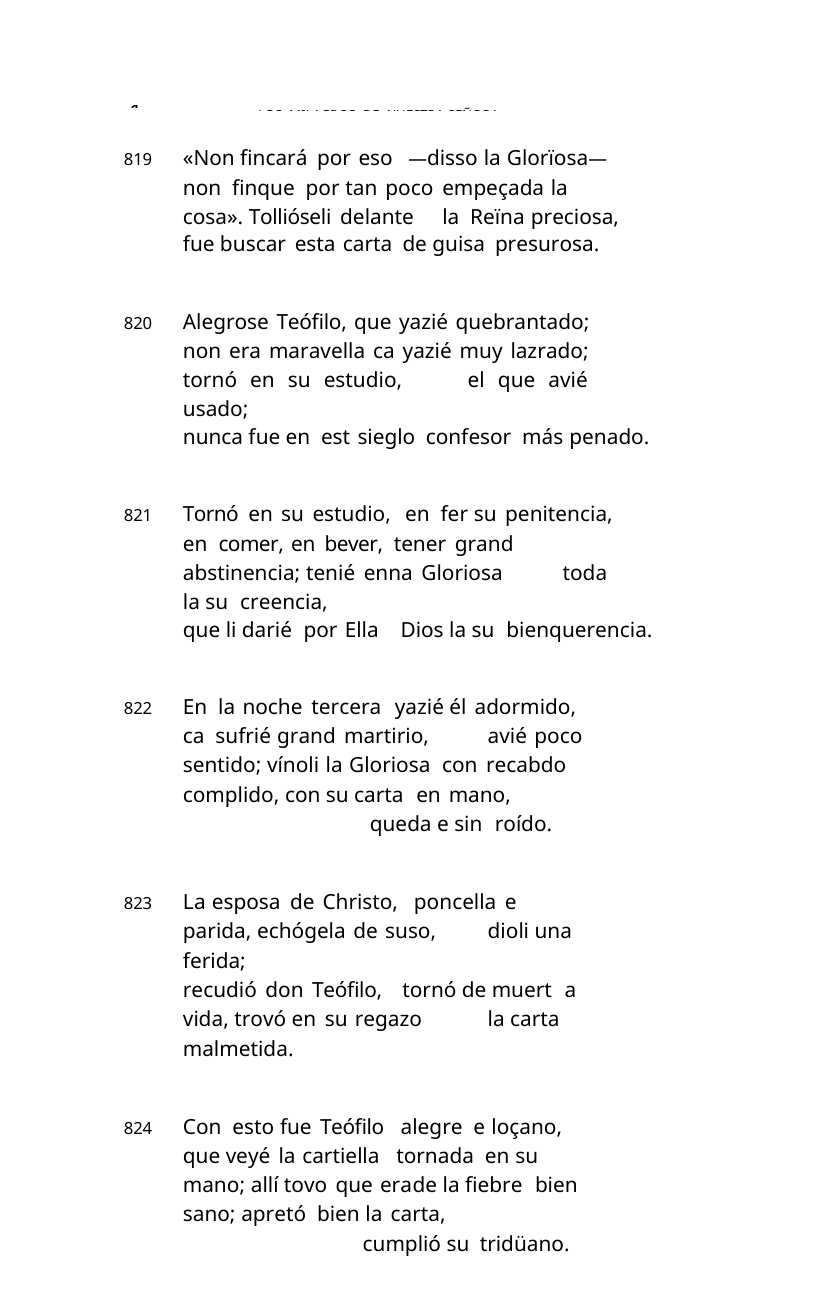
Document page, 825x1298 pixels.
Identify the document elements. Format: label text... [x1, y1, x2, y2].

text que li darié por Ella Dios la su bienquerencia. [183, 617, 668, 642]
text ca sufrié grand martirio, avié poco sentido; vínoli la Gloriosa con recabdo complido, con su carta en mano, queda e sin roído. [183, 721, 612, 837]
list La esposa de Christo, poncella e parida, echógela de suso, dioli una ferida; [124, 887, 584, 974]
list «Non fincará por eso —disso la Glorïosa— non finque por tan poco empeçada la cosa». Tollióseli delante la Reïna preciosa, [124, 143, 621, 230]
list Alegrose Teófilo, que yazié quebrantado; non era maravella ca yazié muy lazrado; tornó en su estudio, el que avié usado; [124, 307, 589, 423]
text nunca fue en est sieglo confesor más penado. [183, 424, 668, 450]
text recudió don Teófilo, tornó de muert a vida, trovó en su regazo la carta malmetida. [183, 975, 618, 1062]
text que veyé la cartiella tornada en su mano; allí tovo que era de la fiebre bien sano; apretó bien la carta, cumplió su tridüano. [183, 1141, 598, 1257]
list En la noche tercera yazié él adormido, [124, 692, 721, 721]
list Con esto fue Teófilo alegre e loçano, [124, 1112, 721, 1140]
list Tornó en su estudio, en fer su penitencia, en comer, en bever, tener grand abstinencia; tenié enna Gloriosa toda la su creencia, [124, 499, 624, 616]
text fue buscar esta carta de guisa presurosa. [124, 231, 668, 257]
